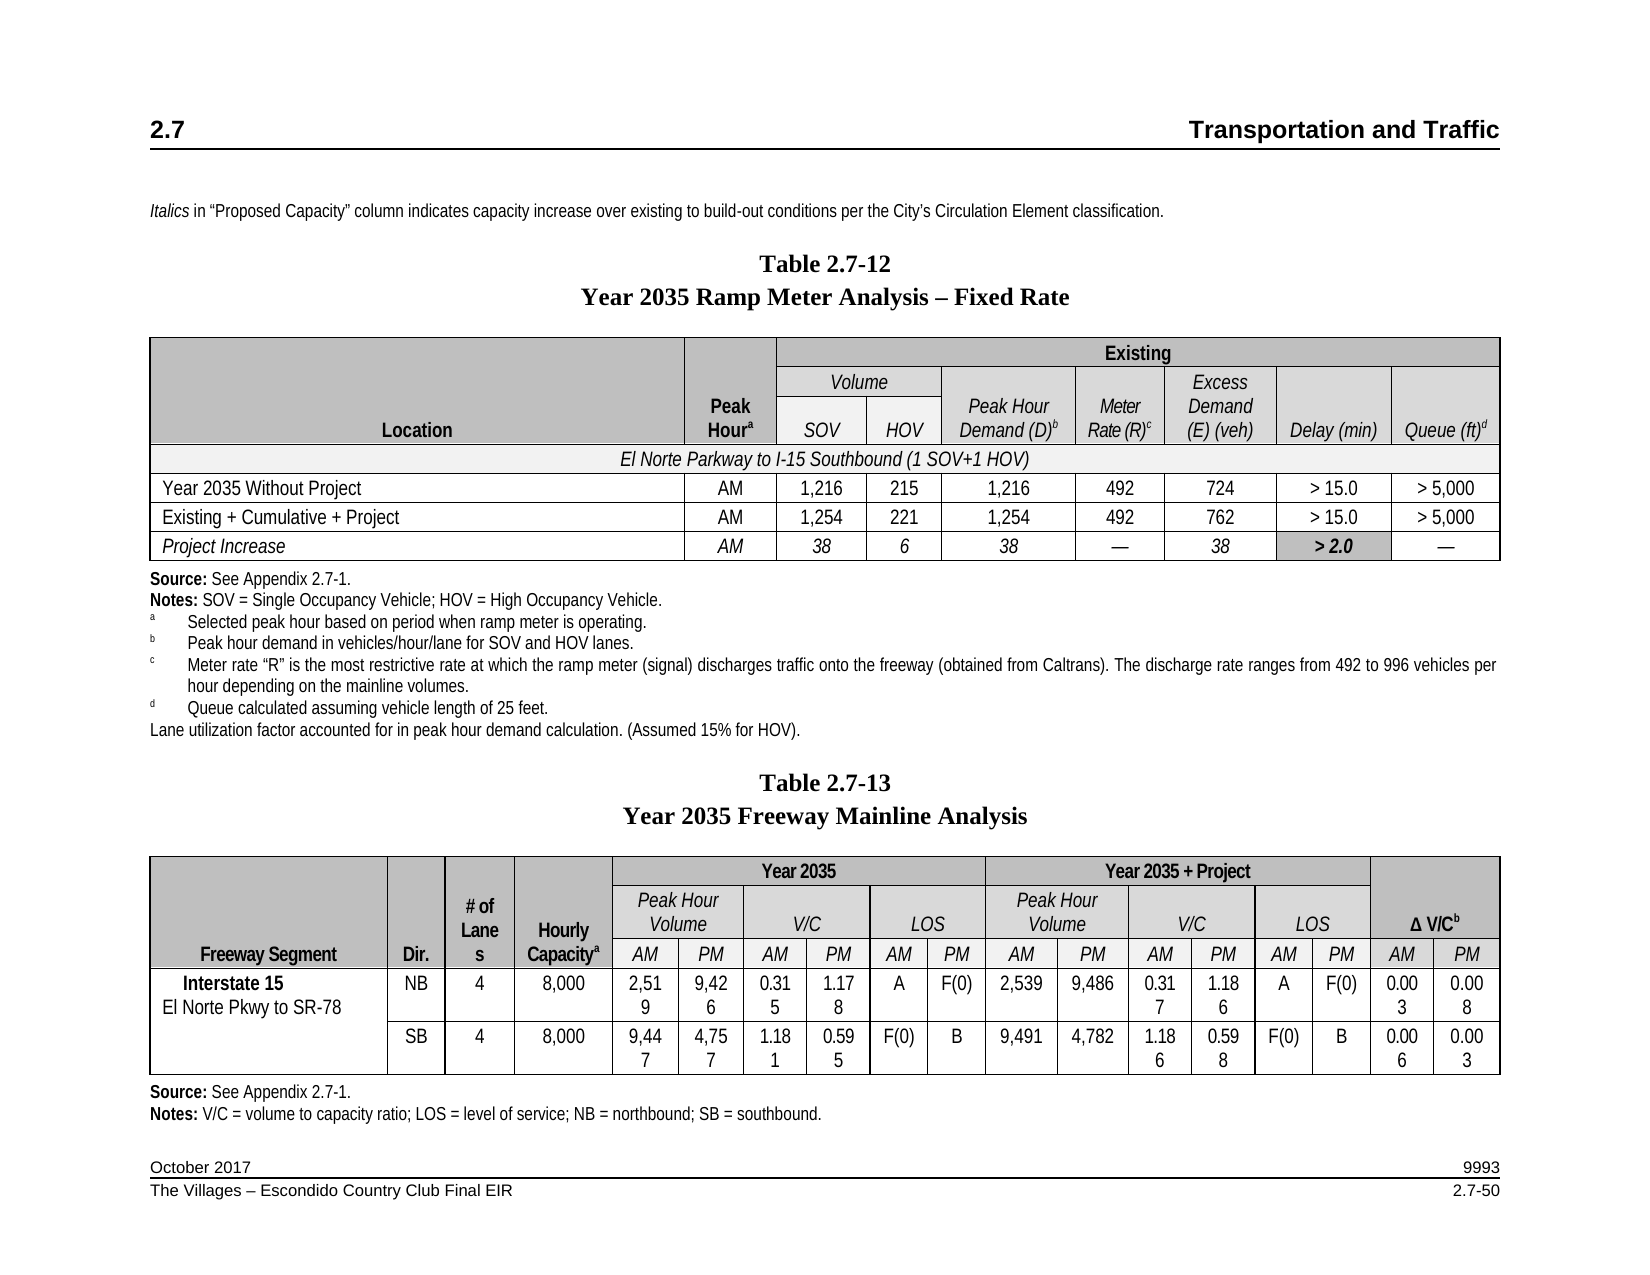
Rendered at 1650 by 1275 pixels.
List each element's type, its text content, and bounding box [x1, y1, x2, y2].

table_cell PM [1192, 939, 1254, 967]
table_cell Peak Hour Volume [613, 886, 743, 938]
table_cell 4,757 [679, 1022, 743, 1074]
table_cell 215 [867, 474, 941, 502]
text Notes: V/C = volume to capacity ratio; LOS = level of service; NB = northbound; SB = southbound. [150, 1103, 1500, 1124]
table_cell B [928, 1022, 985, 1074]
text b Peak hour demand in vehicles/hour/lane for SOV and HOV lanes. [150, 632, 1500, 654]
table_cell LOS [871, 886, 985, 938]
table_cell AM [613, 939, 678, 967]
table_cell 1.181 [744, 1022, 806, 1074]
table_cell 9,447 [613, 1022, 678, 1074]
table_cell Peak Hour Volume [986, 886, 1128, 938]
table_cell NB [388, 969, 444, 1021]
text Lane utilization factor accounted for in peak hour demand calculation. (Assumed 15% for HOV). [150, 718, 1500, 740]
table_cell # of Lanes [446, 857, 514, 967]
table_cell Freeway Segment [151, 857, 387, 967]
text c Meter rate “R” is the most restrictive rate at which the ramp meter (signal) discharges traffic onto the freeway (obtained from Caltrans). The discharge rate ranges from 492 to 996 vehicles per hour depending on the mainline volumes. [150, 654, 1500, 697]
table_cell — [1392, 532, 1499, 560]
table_cell F(0) [871, 1022, 927, 1074]
table_cell PM [1434, 939, 1499, 967]
table_cell 0.003 [1371, 969, 1433, 1021]
table_cell Peak Hour Demand (D)b [942, 367, 1075, 443]
table_cell 724 [1165, 474, 1276, 502]
table_cell Year 2035 + Project [986, 857, 1370, 885]
table_cell AM [744, 939, 806, 967]
table_cell 492 [1076, 474, 1164, 502]
table_cell 1,216 [942, 474, 1075, 502]
table_cell Interstate 15 El Norte Pkwy to SR-78 [151, 969, 387, 1074]
table_cell 0.003 [1434, 1022, 1499, 1074]
table_cell 1.186 [1192, 969, 1254, 1021]
table_cell Excess Demand (E) (veh) [1165, 367, 1276, 443]
table_cell F(0) [928, 969, 985, 1021]
table_cell F(0) [1256, 1022, 1312, 1074]
table_cell 9,486 [1058, 969, 1128, 1021]
table_cell ∆ V/Cb [1371, 857, 1499, 938]
text a Selected peak hour based on period when ramp meter is operating. [150, 611, 1500, 632]
table_cell PM [679, 939, 743, 967]
table_cell 4 [446, 1022, 514, 1074]
table_cell 9,426 [679, 969, 743, 1021]
table_cell Location [151, 338, 684, 443]
table_cell Dir. [388, 857, 444, 967]
table_cell 1,216 [777, 474, 866, 502]
table_cell 0.317 [1129, 969, 1191, 1021]
table_cell 8,000 [515, 1022, 612, 1074]
table_cell 4,782 [1058, 1022, 1128, 1074]
table_cell AM [1129, 939, 1191, 967]
table_cell PM [1313, 939, 1370, 967]
table_cell Year 2035 [613, 857, 985, 885]
table_cell SOV [777, 397, 866, 443]
text Notes: SOV = Single Occupancy Vehicle; HOV = High Occupancy Vehicle. [150, 589, 1500, 611]
table_cell PM [807, 939, 869, 967]
table_cell > 15.0 [1277, 503, 1391, 531]
table_cell 38 [1165, 532, 1276, 560]
table_cell V/C [1129, 886, 1254, 938]
table_cell SB [388, 1022, 444, 1074]
table_cell Queue (ft)d [1392, 367, 1499, 443]
table_cell 0.006 [1371, 1022, 1433, 1074]
table_cell 0.008 [1434, 969, 1499, 1021]
table_cell Volume [777, 367, 941, 396]
table_cell 38 [942, 532, 1075, 560]
table_cell 6 [867, 532, 941, 560]
table_cell 1,254 [777, 503, 866, 531]
table_cell Existing [777, 338, 1499, 366]
table_cell Meter Rate (R)c [1076, 367, 1164, 443]
text Italics in “Proposed Capacity” column indicates capacity increase over existing to build-out conditions per the City’s Circulation Element classification. [150, 200, 1500, 221]
table_cell 0.595 [807, 1022, 869, 1074]
table_cell AM [1256, 939, 1312, 967]
table_cell 9,491 [986, 1022, 1057, 1074]
table_cell AM [1371, 939, 1433, 967]
table_cell 221 [867, 503, 941, 531]
table_cell 38 [777, 532, 866, 560]
table_cell 0.315 [744, 969, 806, 1021]
table_cell Existing + Cumulative + Project [151, 503, 684, 531]
table_cell Year 2035 Without Project [151, 474, 684, 502]
table_cell Project Increase [151, 532, 684, 560]
table_cell 8,000 [515, 969, 612, 1021]
table_cell AM [685, 532, 776, 560]
table_cell PM [1058, 939, 1128, 967]
table_cell > 5,000 [1392, 503, 1499, 531]
table_cell A [1256, 969, 1312, 1021]
text Source: See Appendix 2.7-1. [150, 567, 1500, 589]
table_cell — [1076, 532, 1164, 560]
table_cell 1.186 [1129, 1022, 1191, 1074]
table_cell 762 [1165, 503, 1276, 531]
table_cell El Norte Parkway to I-15 Southbound (1 SOV+1 HOV) [151, 445, 1499, 473]
table_cell > 2.0 [1277, 532, 1391, 560]
table_cell > 15.0 [1277, 474, 1391, 502]
table_cell B [1313, 1022, 1370, 1074]
table_cell LOS [1256, 886, 1370, 938]
table_cell 2,519 [613, 969, 678, 1021]
table_cell AM [871, 939, 927, 967]
text d Queue calculated assuming vehicle length of 25 feet. [150, 697, 1500, 718]
table_cell 1.178 [807, 969, 869, 1021]
table_cell Hourly Capacitya [515, 857, 612, 967]
table_header Table 2.7-13 Year 2035 Freeway Mainline Analysis [150, 765, 1500, 856]
table_cell A [871, 969, 927, 1021]
table_cell 1,254 [942, 503, 1075, 531]
table_cell HOV [867, 397, 941, 443]
table_cell AM [986, 939, 1057, 967]
table_cell 4 [446, 969, 514, 1021]
table_cell Peak Houra [685, 338, 776, 443]
table_cell F(0) [1313, 969, 1370, 1021]
table_header Table 2.7-12 Year 2035 Ramp Meter Analysis – Fixed Rate [150, 246, 1500, 337]
table_cell V/C [744, 886, 869, 938]
table_cell 2,539 [986, 969, 1057, 1021]
text Source: See Appendix 2.7-1. [150, 1081, 1500, 1103]
table_cell PM [928, 939, 985, 967]
table_cell 0.598 [1192, 1022, 1254, 1074]
table_cell > 5,000 [1392, 474, 1499, 502]
table_cell 492 [1076, 503, 1164, 531]
table_cell AM [685, 503, 776, 531]
table_cell Delay (min) [1277, 367, 1391, 443]
table_cell AM [685, 474, 776, 502]
